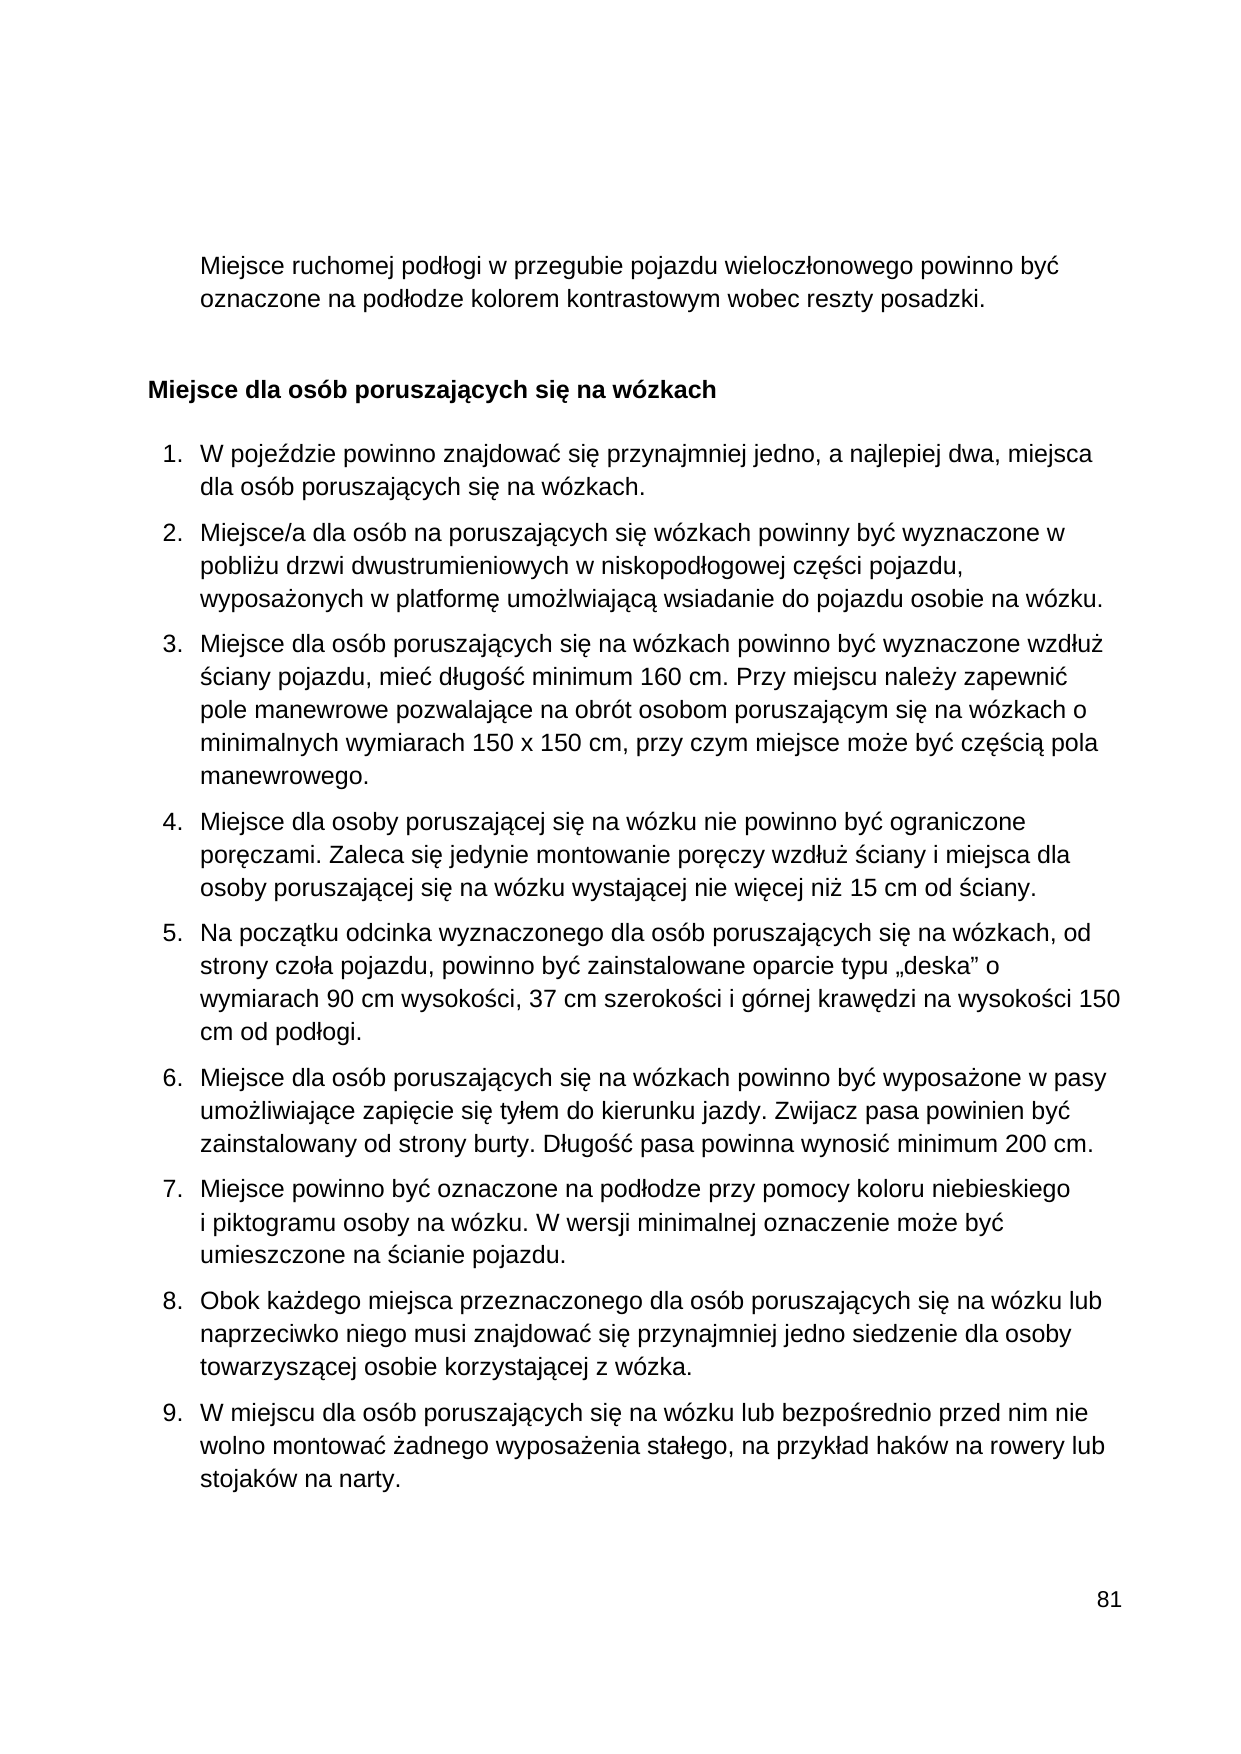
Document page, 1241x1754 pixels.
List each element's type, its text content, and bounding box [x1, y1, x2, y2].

list W pojeździe powinno znajdować się przynajmniej jedno, a najlepiej dwa, miejsca dla osób poruszających się na wózkach. [162, 439, 1122, 501]
list Miejsce dla osób poruszających się na wózkach powinno być wyposażone w pasy umożliwiające zapięcie się tyłem do kierunku jazdy. Zwijacz pasa powinien być zainstalowany od strony burty. Długość pasa powinna wynosić minimum 200 cm. [162, 1063, 1122, 1158]
list Obok każdego miejsca przeznaczonego dla osób poruszających się na wózku lub naprzeciwko niego musi znajdować się przynajmniej jedno siedzenie dla osoby towarzyszącej osobie korzystającej z wózka. [162, 1286, 1122, 1381]
list Miejsce/a dla osób na poruszających się wózkach powinny być wyznaczone w pobliżu drzwi dwustrumieniowych w niskopodłogowej części pojazdu, wyposażonych w platformę umożlwiającą wsiadanie do pojazdu osobie na wózku. [162, 518, 1122, 612]
list Na początku odcinka wyznaczonego dla osób poruszających się na wózkach, od strony czoła pojazdu, powinno być zainstalowane oparcie typu „deska” o wymiarach 90 cm wysokości, 37 cm szerokości i górnej krawędzi na wysokości 150 cm od podłogi. [162, 918, 1122, 1046]
text Miejsce dla osób poruszających się na wózkach [148, 375, 1122, 404]
text Miejsce ruchomej podłogi w przegubie pojazdu wieloczłonowego powinno być oznaczone na podłodze kolorem kontrastowym wobec reszty posadzki. [200, 251, 1122, 313]
list Miejsce powinno być oznaczone na podłodze przy pomocy koloru niebieskiego i piktogramu osoby na wózku. W wersji minimalnej oznaczenie może być umieszczone na ścianie pojazdu. [162, 1174, 1122, 1269]
list Miejsce dla osoby poruszającej się na wózku nie powinno być ograniczone poręczami. Zaleca się jedynie montowanie poręczy wzdłuż ściany i miejsca dla osoby poruszającej się na wózku wystającej nie więcej niż 15 cm od ściany. [162, 807, 1122, 902]
list W miejscu dla osób poruszających się na wózku lub bezpośrednio przed nim nie wolno montować żadnego wyposażenia stałego, na przykład haków na rowery lub stojaków na narty. [162, 1398, 1122, 1492]
list Miejsce dla osób poruszających się na wózkach powinno być wyznaczone wzdłuż ściany pojazdu, mieć długość minimum 160 cm. Przy miejscu należy zapewnić pole manewrowe pozwalające na obrót osobom poruszającym się na wózkach o minimalnych wymiarach 150 x 150 cm, przy czym miejsce może być częścią pola manewrowego. [162, 629, 1122, 790]
